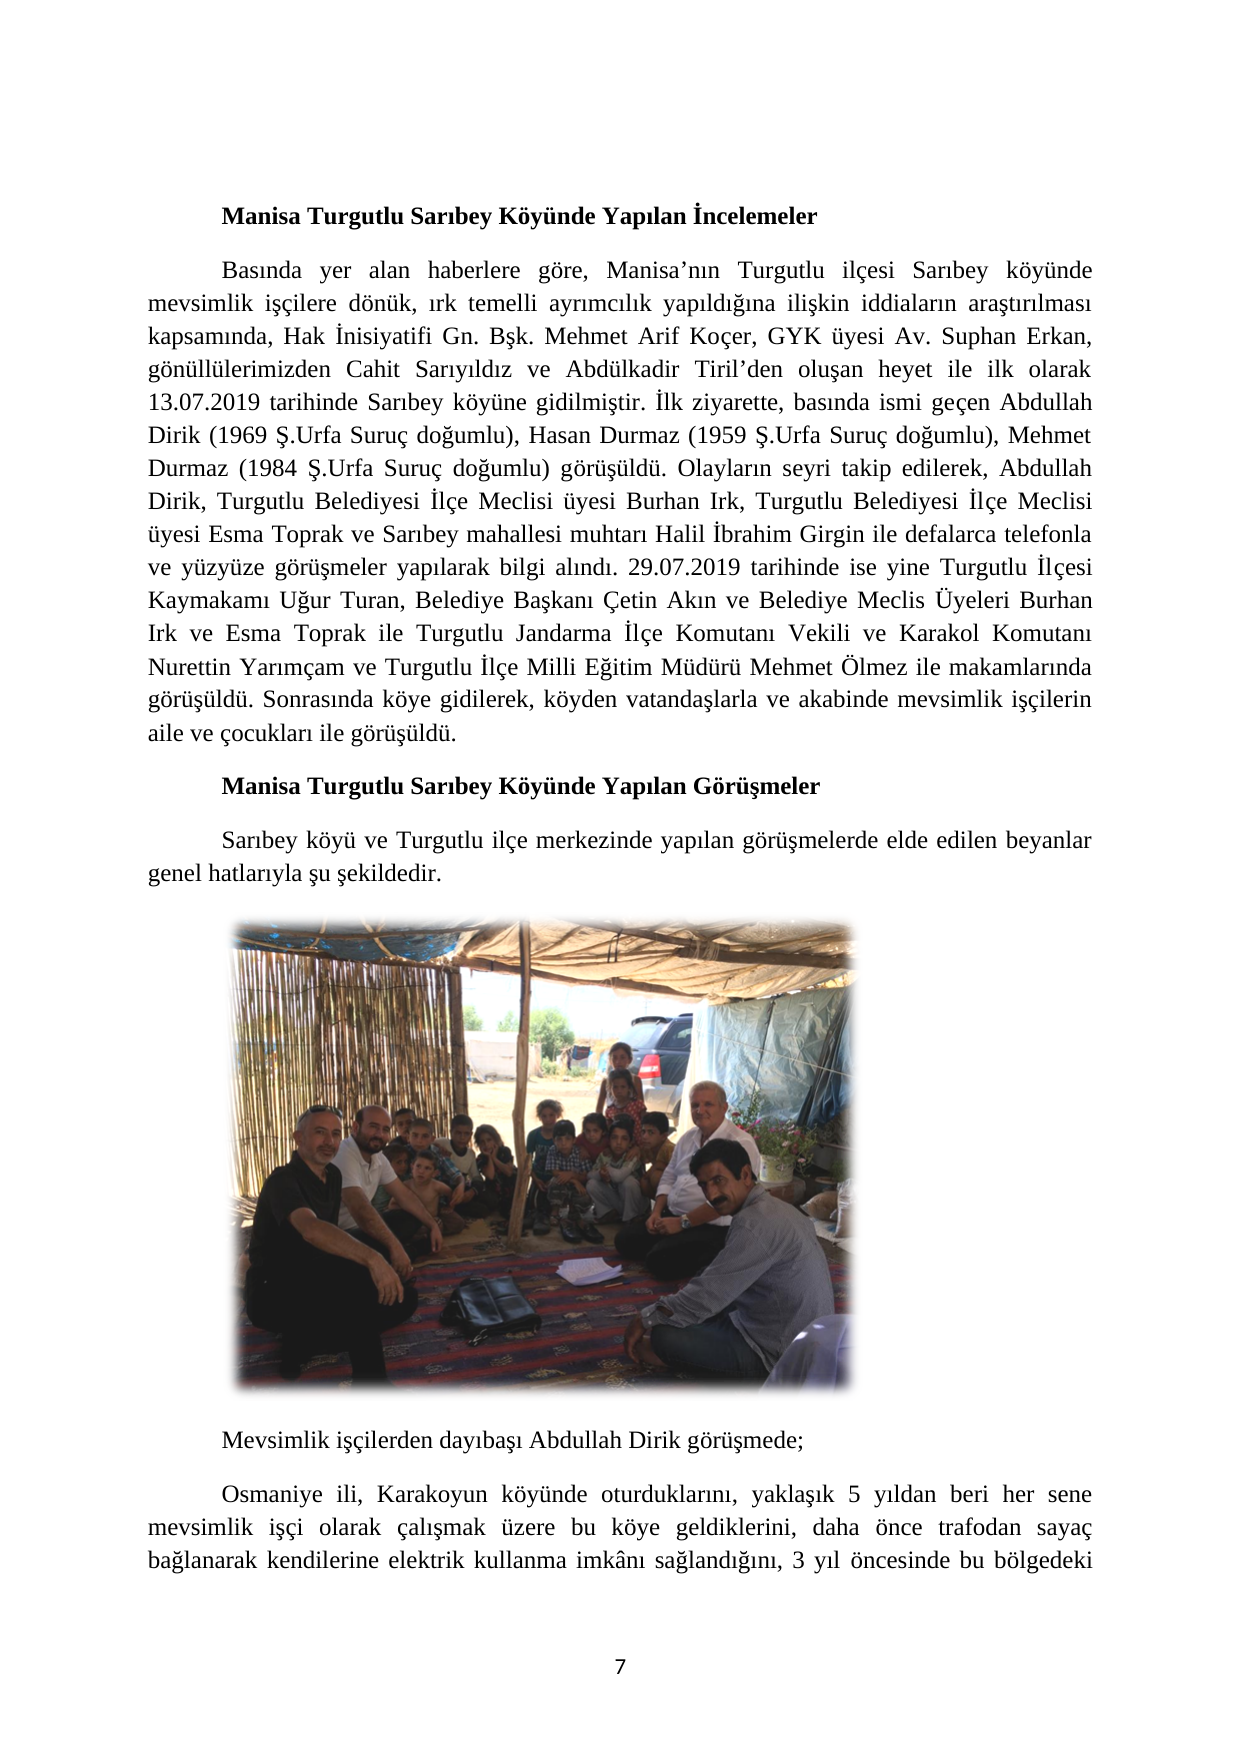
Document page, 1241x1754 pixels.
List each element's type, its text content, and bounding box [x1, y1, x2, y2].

text Sarıbey köyü ve Turgutlu ilçe merkezinde yapılan görüşmelerde elde edilen beyanlar genel hatlarıyla şu şekildedir. [148, 825, 1093, 887]
text Basında yer alan haberlere göre, Manisa’nın Turgutlu ilçesi Sarıbey köyünde mevsimlik işçilere dönük, ırk temelli ayrımcılık yapıldığına ilişkin iddiaların araştırılması kapsamında, Hak İnisiyatifi Gn. Bşk. Mehmet Arif Koçer, GYK üyesi Av. Suphan Erkan, gönüllülerimizden Cahit Sarıyıldız ve Abdülkadir Tiril’den oluşan heyet ile ilk olarak 13.07.2019 tarihinde Sarıbey köyüne gidilmiştir. İlk ziyarette, basında ismi geçen Abdullah Dirik (1969 Ş.Urfa Suruç doğumlu), Hasan Durmaz (1959 Ş.Urfa Suruç doğumlu), Mehmet Durmaz (1984 Ş.Urfa Suruç doğumlu) görüşüldü. Olayların seyri takip edilerek, Abdullah Dirik, Turgutlu Belediyesi İlçe Meclisi üyesi Burhan Irk, Turgutlu Belediyesi İlçe Meclisi üyesi Esma Toprak ve Sarıbey mahallesi muhtarı Halil İbrahim Girgin ile defalarca telefonla ve yüzyüze görüşmeler yapılarak bilgi alındı. 29.07.2019 tarihinde ise yine Turgutlu İlçesi Kaymakamı Uğur Turan, Belediye Başkanı Çetin Akın ve Belediye Meclis Üyeleri Burhan Irk ve Esma Toprak ile Turgutlu Jandarma İlçe Komutanı Vekili ve Karakol Komutanı Nurettin Yarımçam ve Turgutlu İlçe Milli Eğitim Müdürü Mehmet Ölmez ile makamlarında görüşüldü. Sonrasında köye gidilerek, köyden vatandaşlarla ve akabinde mevsimlik işçilerin aile ve çocukları ile görüşüldü. [148, 255, 1093, 746]
text Manisa Turgutlu Sarıbey Köyünde Yapılan Görüşmeler [148, 771, 1093, 800]
text Mevsimlik işçilerden dayıbaşı Abdullah Dirik görüşmede; [148, 1425, 1093, 1454]
text Manisa Turgutlu Sarıbey Köyünde Yapılan İncelemeler [148, 201, 1093, 230]
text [148, 1479, 1093, 1574]
picture [221, 912, 864, 1401]
